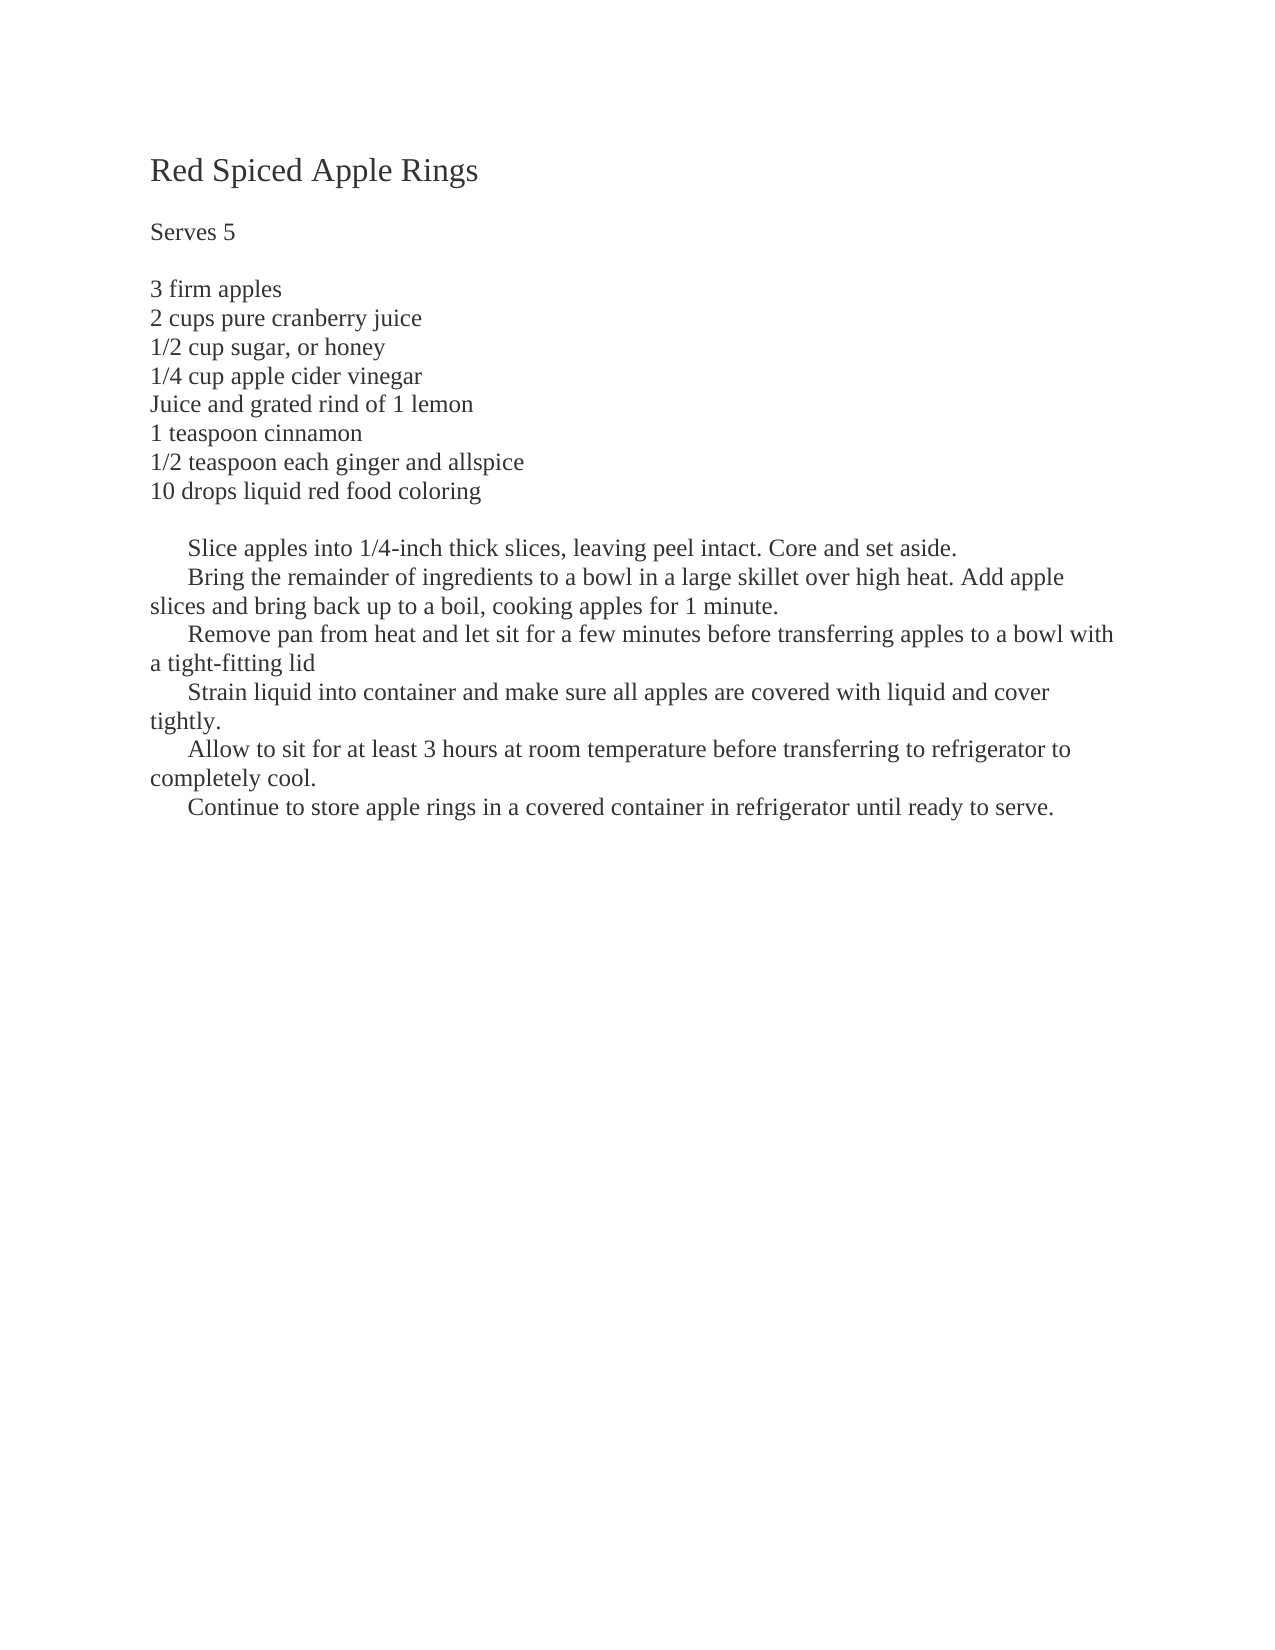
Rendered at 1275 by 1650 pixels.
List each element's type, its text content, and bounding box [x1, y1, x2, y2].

text Red Spiced Apple Rings [150, 150, 1125, 188]
text 2 cups pure cranberry juice [150, 303, 1125, 332]
text Juice and grated rind of 1 lemon [150, 389, 1125, 418]
text Remove pan from heat and let sit for a few minutes before transferring apples to a bowl with a tight-fitting lid [150, 619, 1125, 677]
text 1 teaspoon cinnamon [150, 418, 1125, 447]
text 1/2 cup sugar, or honey [150, 332, 1125, 361]
text Continue to store apple rings in a covered container in refrigerator until ready to serve. [150, 792, 1125, 821]
text Allow to sit for at least 3 hours at room temperature before transferring to refrigerator to completely cool. [150, 734, 1125, 792]
text 10 drops liquid red food coloring [150, 476, 1125, 504]
text Bring the remainder of ingredients to a bowl in a large skillet over high heat. Add apple slices and bring back up to a boil, cooking apples for 1 minute. [150, 562, 1125, 619]
text 1/4 cup apple cider vinegar [150, 361, 1125, 389]
text 3 firm apples [150, 274, 1125, 303]
text Slice apples into 1/4-inch thick slices, leaving peel intact. Core and set aside. [150, 533, 1125, 562]
text Strain liquid into container and make sure all apples are covered with liquid and cover tightly. [150, 677, 1125, 734]
text 1/2 teaspoon each ginger and allspice [150, 447, 1125, 476]
text Serves 5 [150, 217, 1125, 246]
